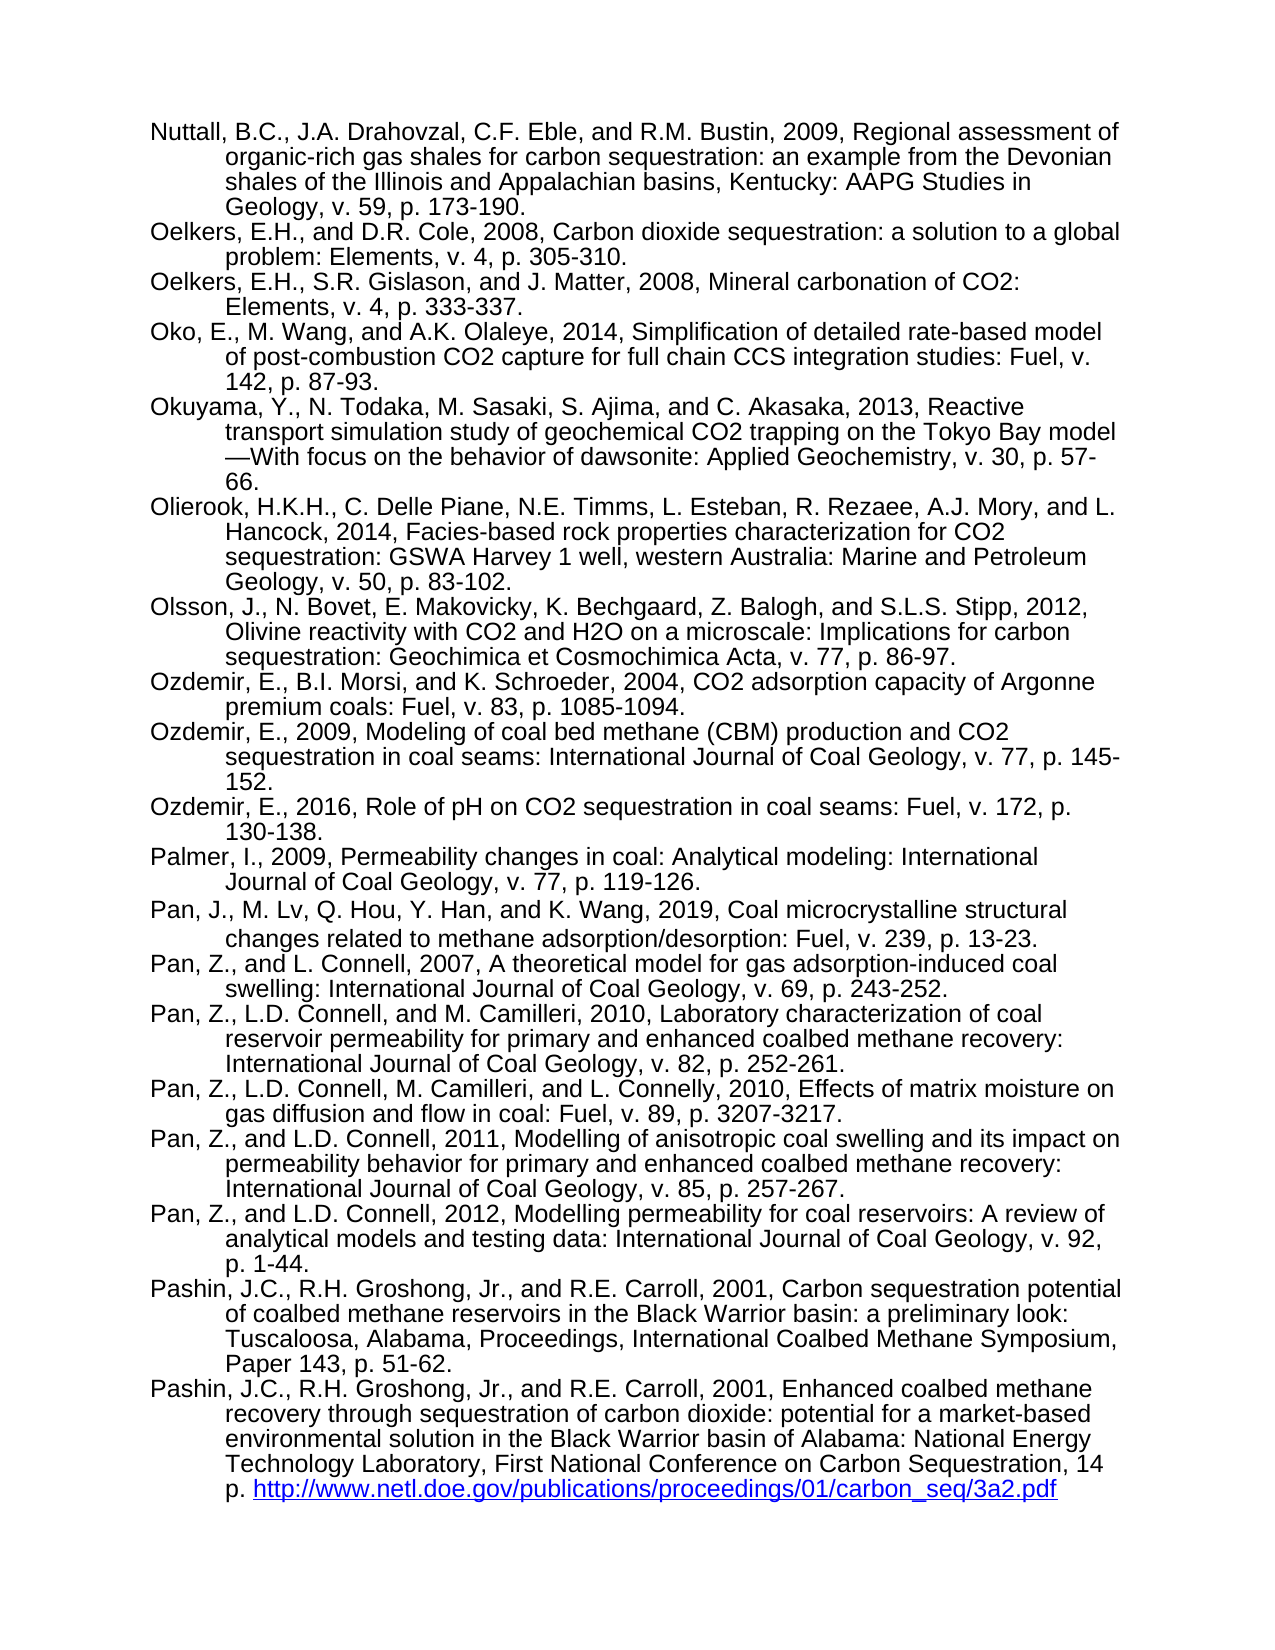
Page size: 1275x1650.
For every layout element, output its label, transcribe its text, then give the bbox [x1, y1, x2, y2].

text Pashin, J.C., R.H. Groshong, Jr., and R.E. Carroll, 2001, Carbon sequestration potential of coalbed methane reservoirs in the Black Warrior basin: a preliminary look: , Proceedings, International Coalbed Methane Symposium, Paper 143, p. 51-62. [150, 1277, 1125, 1377]
text Pashin, J.C., R.H. Groshong, Jr., and R.E. Carroll, 2001, Enhanced coalbed methane recovery through sequestration of carbon dioxide: potential for a market-based environmental solution in the Black Warrior : National Energy Technology Laboratory, First National Conference on Carbon Sequestration, 14 p. http://www.netl.doe.gov/publications/proceedings/01/carbon_seq/3a2.pdf [150, 1377, 1125, 1502]
text Nuttall, B.C., J.A. Drahovzal, C.F. Eble, and R.M. Bustin, 2009, Regional assessment of organic-rich gas shales for carbon sequestration: an example from the Devonian shales of the Illinois and Appalachian basins, Kentucky: AAPG Studies in Geology, v. 59, p. 173-190. [150, 120, 1125, 220]
text Oelkers, E.H., S.R. Gislason, and J. Matter, 2008, Mineral carbonation of CO2: Elements, v. 4, p. 333-337. [150, 270, 1125, 320]
text Ozdemir, E., 2009, Modeling of coal bed methane (CBM) production and CO2 sequestration in coal seams: International Journal of Coal Geology, v. 77, p. 145-152. [150, 720, 1125, 795]
text Ozdemir, E., B.I. Morsi, and K. Schroeder, 2004, CO2 adsorption capacity of premium coals: Fuel, v. 83, p. 1085-1094. [150, 670, 1125, 720]
text Pan, Z., and L.D. Connell, 2011, Modelling of anisotropic coal swelling and its impact on permeability behavior for primary and enhanced coalbed methane recovery: International Journal of Coal Geology, v. 85, p. 257-267. [150, 1127, 1125, 1202]
text Oko, E., M. Wang, and A.K. Olaleye, 2014, Simplification of detailed rate-based model of post-combustion CO2 capture for full chain CCS integration studies: Fuel, v. 142, p. 87-93. [150, 320, 1125, 395]
text Okuyama, Y., N. Todaka, M. Sasaki, S. Ajima, and C. Akasaka, 2013, Reactive transport simulation study of geochemical CO2 trapping on the Tokyo Bay model—With focus on the behavior of dawsonite: Applied Geochemistry, v. 30, p. 57-66. [150, 395, 1125, 495]
text Oelkers, E.H., and D.R. Cole, 2008, Carbon dioxide sequestration: a solution to a global problem: Elements, v. 4, p. 305-310. [150, 220, 1125, 270]
text Ozdemir, E., 2016, Role of pH on CO2 sequestration in coal seams: Fuel, v. 172, p. 130-138. [150, 795, 1125, 845]
text Pan, Z., L.D. Connell, M. Camilleri, and L. Connelly, 2010, Effects of matrix moisture on gas diffusion and flow in coal: Fuel, v. 89, p. 3207-3217. [150, 1077, 1125, 1127]
text Pan, Z., and L. Connell, 2007, A theoretical model for gas adsorption-induced coal swelling: International Journal of Coal Geology, v. 69, p. 243-252. [150, 952, 1125, 1002]
text Pan, Z., and L.D. Connell, 2012, Modelling permeability for coal reservoirs: A review of analytical models and testing data: International Journal of Coal Geology, v. 92, p. 1-44. [150, 1202, 1125, 1277]
text Olsson, J., N. Bovet, E. Makovicky, K. Bechgaard, Z. Balogh, and S.L.S. Stipp, 2012, Olivine reactivity with CO2 and H2O on a microscale: Implications for carbon sequestration: Geochimica et Cosmochimica Acta, v. 77, p. 86-97. [150, 595, 1125, 670]
text Pan, Z., L.D. Connell, and M. Camilleri, 2010, Laboratory characterization of coal reservoir permeability for primary and enhanced coalbed methane recovery: International Journal of Coal Geology, v. 82, p. 252-261. [150, 1002, 1125, 1077]
text Palmer, I., 2009, Permeability changes in coal: Analytical modeling: International Journal of Coal Geology, v. 77, p. 119-126. [150, 845, 1125, 895]
text Olierook, H.K.H., C. Delle Piane, N.E. Timms, L. Esteban, R. Rezaee, A.J. Mory, and L. Hancock, 2014, Facies-based rock properties characterization for CO2 sequestration: GSWA Harvey 1 well, western Australia: Marine and Petroleum Geology, v. 50, p. 83-102. [150, 495, 1125, 595]
text Pan, J., M. Lv, Q. Hou, Y. Han, and K. Wang, 2019, Coal microcrystalline structural changes related to methane adsorption/desorption: Fuel, v. 239, p. 13-23. [150, 895, 1125, 952]
